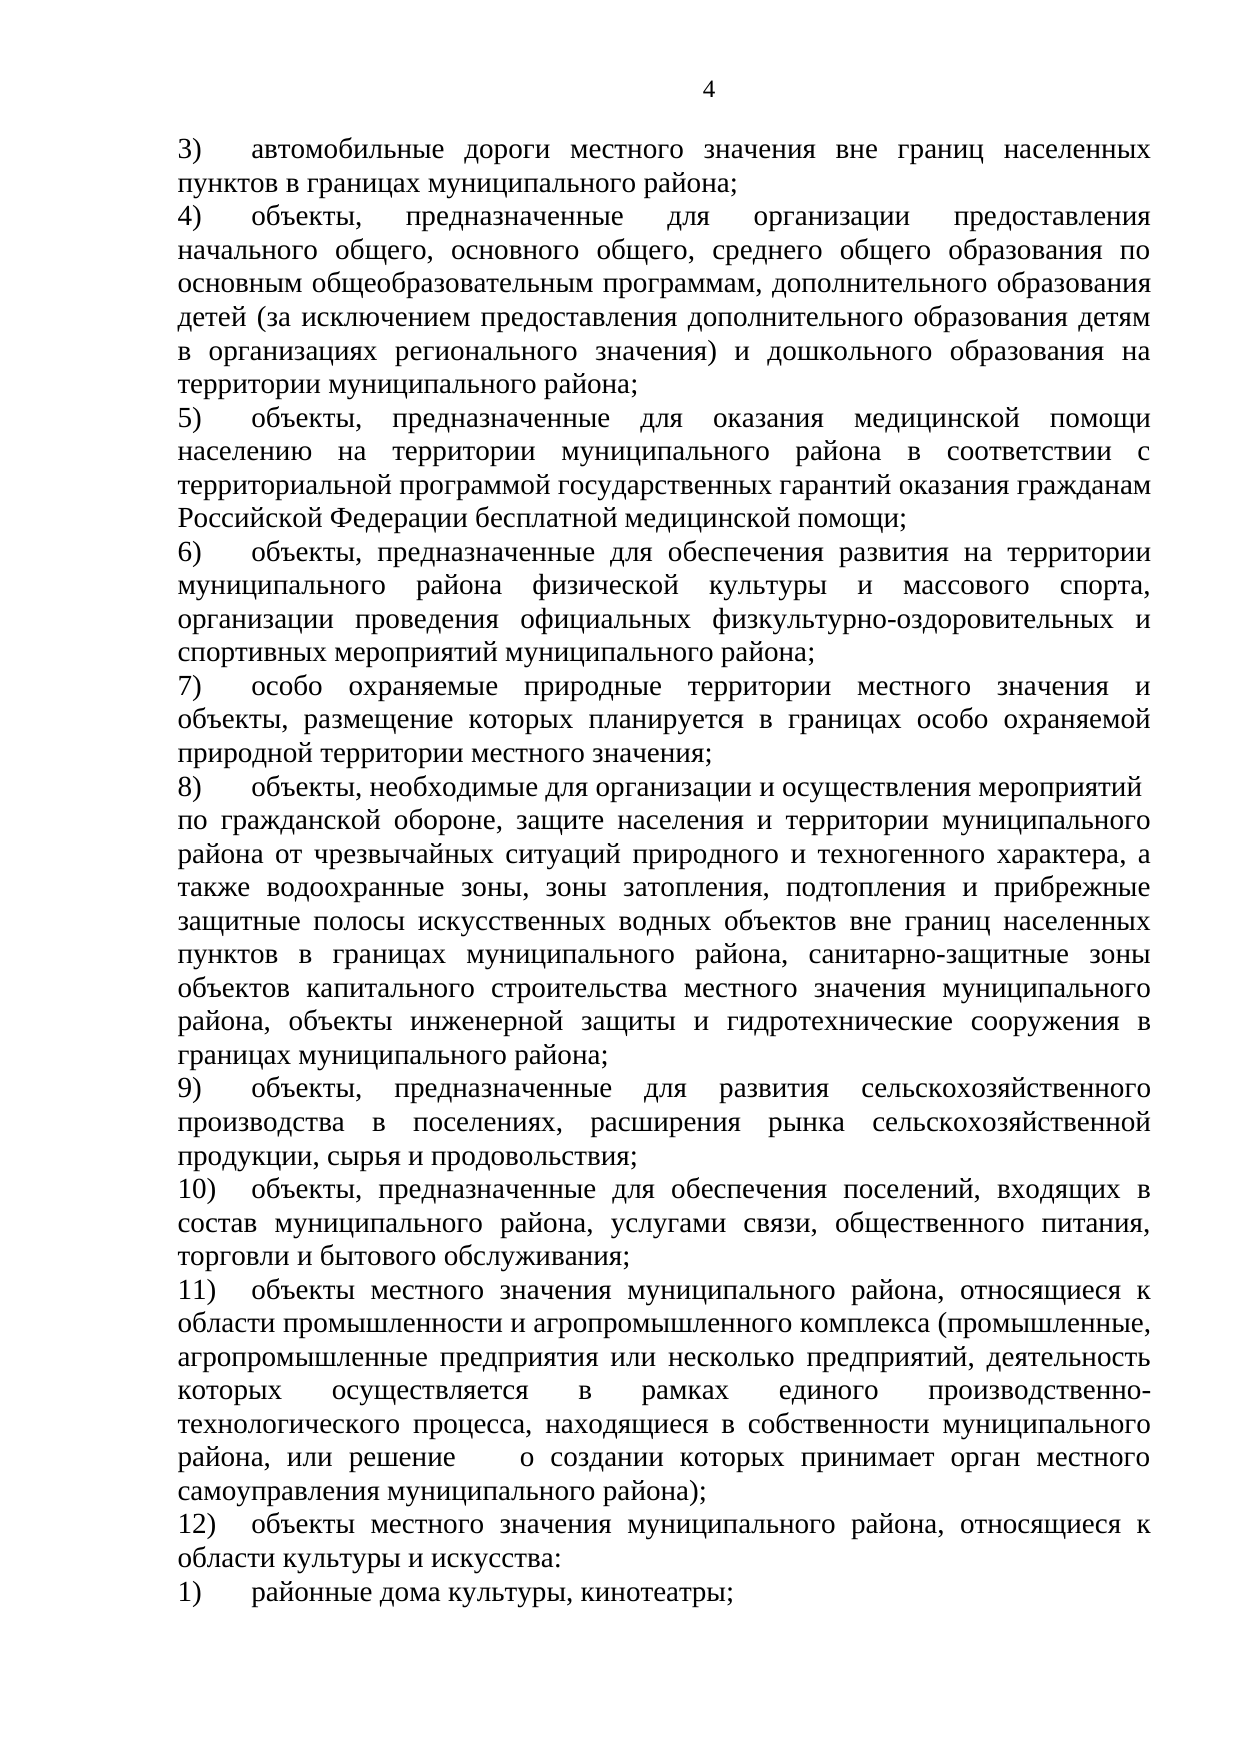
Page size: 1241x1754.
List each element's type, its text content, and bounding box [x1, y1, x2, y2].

text 8) объекты, необходимые для организации и осуществления мероприятий [177, 769, 1152, 802]
text по гражданской обороне, защите населения и территории муниципального района от чрезвычайных ситуаций природного и техногенного характера, а также водоохранные зоны, зоны затопления, подтопления и прибрежные защитные полосы искусственных водных объектов вне границ населенных пунктов в границах муниципального района, санитарно-защитные зоны объектов капитального строительства местного значения муниципального района, объекты инженерной защиты и гидротехнические сооружения в границах муниципального района; [177, 802, 1152, 1071]
text 10) объекты, предназначенные для обеспечения поселений, входящих в состав муниципального района, услугами связи, общественного питания, торговли и бытового обслуживания; [177, 1171, 1152, 1272]
text 11) объекты местного значения муниципального района, относящиеся к области промышленности и агропромышленного комплекса (промышленные, агропромышленные предприятия или несколько предприятий, деятельность которых осуществляется в рамках единого производственно-технологического процесса, находящиеся в собственности муниципального района, или решение о создании которых принимает орган местного самоуправления муниципального района); [177, 1272, 1152, 1507]
text 5) объекты, предназначенные для оказания медицинской помощи населению на территории муниципального района в соответствии с территориальной программой государственных гарантий оказания гражданам Российской Федерации бесплатной медицинской помощи; [177, 400, 1152, 534]
text 9) объекты, предназначенные для развития сельскохозяйственного производства в поселениях, расширения рынка сельскохозяйственной продукции, сырья и продовольствия; [177, 1071, 1152, 1171]
text 6) объекты, предназначенные для обеспечения развития на территории муниципального района физической культуры и массового спорта, организации проведения официальных физкультурно-оздоровительных и спортивных мероприятий муниципального района; [177, 534, 1152, 668]
text 1) районные дома культуры, кинотеатры; [177, 1574, 1152, 1607]
text 3) автомобильные дороги местного значения вне границ населенных пунктов в границах муниципального района; [177, 131, 1152, 198]
text 12) объекты местного значения муниципального района, относящиеся к области культуры и искусства: [177, 1507, 1152, 1574]
text 4) объекты, предназначенные для организации предоставления начального общего, основного общего, среднего общего образования по основным общеобразовательным программам, дополнительного образования детей (за исключением предоставления дополнительного образования детям в организациях регионального значения) и дошкольного образования на территории муниципального района; [177, 198, 1152, 400]
text 7) особо охраняемые природные территории местного значения и объекты, размещение которых планируется в границах особо охраняемой природной территории местного значения; [177, 668, 1152, 769]
